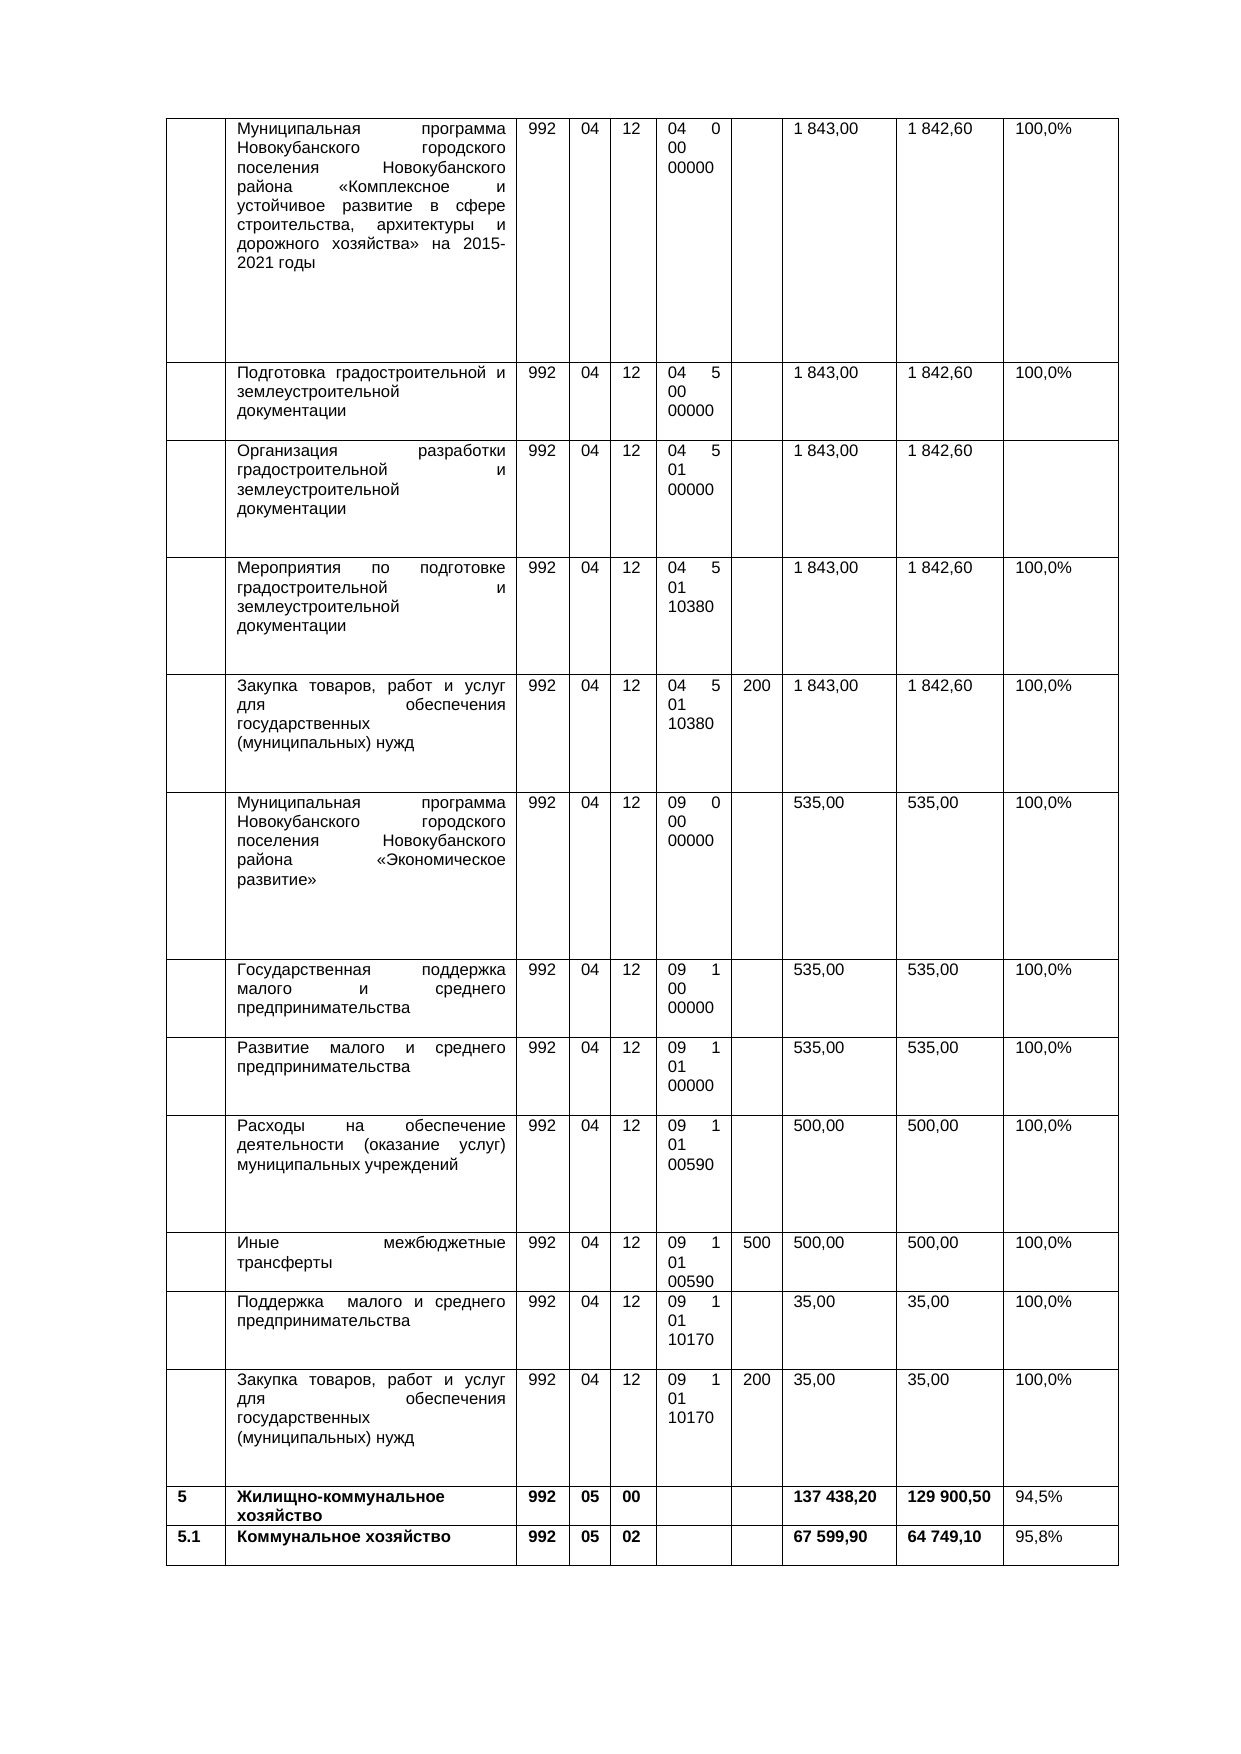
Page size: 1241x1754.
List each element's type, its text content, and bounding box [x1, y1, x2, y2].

table_cell [732, 1038, 782, 1115]
table_cell 129 900,50 [897, 1487, 1003, 1525]
table_cell [167, 558, 225, 674]
table_cell 12 [611, 1038, 656, 1115]
table_cell [657, 1487, 731, 1525]
table_cell 1 842,60 [897, 675, 1003, 792]
table_cell 12 [611, 675, 656, 792]
table_cell 12 [611, 960, 656, 1037]
table_cell 12 [611, 363, 656, 440]
table_cell 04 [570, 558, 610, 674]
table_cell 04 [570, 1292, 610, 1369]
table_cell 35,00 [783, 1370, 896, 1486]
table_cell 100,0% [1004, 1038, 1118, 1115]
table_cell 09 1 01 10170 [657, 1370, 731, 1486]
table_cell 12 [611, 119, 656, 362]
table_cell 05 [570, 1487, 610, 1525]
table_cell 500 [732, 1233, 782, 1291]
table_cell Закупка товаров, работ и услуг для обеспечения государственных (муниципальных) нужд [226, 1370, 516, 1486]
table_cell 500,00 [783, 1116, 896, 1232]
table_cell [732, 119, 782, 362]
table_cell Муниципальная программа Новокубанского городского поселения Новокубанского района «Экономическое развитие» [226, 793, 516, 959]
table_cell 12 [611, 1370, 656, 1486]
table_cell 04 0 00 00000 [657, 119, 731, 362]
table_cell Закупка товаров, работ и услуг для обеспечения государственных (муниципальных) нужд [226, 675, 516, 792]
table_cell 04 [570, 1233, 610, 1291]
table_cell [732, 441, 782, 557]
table_cell 04 5 01 00000 [657, 441, 731, 557]
table_cell 09 1 01 00590 [657, 1116, 731, 1232]
table_cell [167, 119, 225, 362]
table_cell 992 [517, 558, 569, 674]
table_cell [167, 960, 225, 1037]
table_cell 12 [611, 1233, 656, 1291]
table_cell 992 [517, 793, 569, 959]
table_cell 535,00 [783, 1038, 896, 1115]
table_cell [732, 1292, 782, 1369]
table_cell 35,00 [897, 1292, 1003, 1369]
table_cell 64 749,10 [897, 1526, 1003, 1564]
table_cell 500,00 [897, 1233, 1003, 1291]
table_cell Иные межбюджетные трансферты [226, 1233, 516, 1291]
table_cell 992 [517, 1292, 569, 1369]
table_cell 535,00 [897, 960, 1003, 1037]
table_cell 09 1 01 10170 [657, 1292, 731, 1369]
table_cell 100,0% [1004, 119, 1118, 362]
table_cell 04 5 01 10380 [657, 558, 731, 674]
table_cell 100,0% [1004, 960, 1118, 1037]
table_cell 04 5 00 00000 [657, 363, 731, 440]
table_cell Мероприятия по подготовке градостроительной и землеустроительной документации [226, 558, 516, 674]
table_cell 1 843,00 [783, 119, 896, 362]
table_cell [167, 1370, 225, 1486]
table_cell Поддержка малого и среднего предпринимательства [226, 1292, 516, 1369]
table_cell Жилищно-коммунальное хозяйство [226, 1487, 516, 1525]
table_cell 992 [517, 960, 569, 1037]
table_cell 535,00 [783, 960, 896, 1037]
table_cell 992 [517, 1233, 569, 1291]
table_cell 04 [570, 1038, 610, 1115]
table_cell [167, 363, 225, 440]
table_cell 5.1 [167, 1526, 225, 1564]
table_cell 05 [570, 1526, 610, 1564]
table_cell [167, 1116, 225, 1232]
table_cell 04 [570, 441, 610, 557]
table_cell 200 [732, 1370, 782, 1486]
table_cell Коммунальное хозяйство [226, 1526, 516, 1564]
table_cell Подготовка градостроительной и землеустроительной документации [226, 363, 516, 440]
table_cell 09 1 01 00000 [657, 1038, 731, 1115]
table_cell Государственная поддержка малого и среднего предпринимательства [226, 960, 516, 1037]
table_cell 09 1 00 00000 [657, 960, 731, 1037]
table_cell [167, 1233, 225, 1291]
table_cell 992 [517, 441, 569, 557]
table_cell 535,00 [897, 793, 1003, 959]
table_cell 992 [517, 1116, 569, 1232]
table_cell 04 [570, 119, 610, 362]
table_cell 12 [611, 558, 656, 674]
table_cell 137 438,20 [783, 1487, 896, 1525]
table_cell 5 [167, 1487, 225, 1525]
table_cell 04 [570, 363, 610, 440]
table_cell 992 [517, 1487, 569, 1525]
table_cell 04 [570, 793, 610, 959]
table_cell [732, 960, 782, 1037]
table_cell 04 [570, 960, 610, 1037]
table_cell 100,0% [1004, 558, 1118, 674]
table_cell Муниципальная программа Новокубанского городского поселения Новокубанского района «Комплексное и устойчивое развитие в сфере строительства, архитектуры и дорожного хозяйства» на 2015-2021 годы [226, 119, 516, 362]
table_cell [167, 1038, 225, 1115]
table_cell 500,00 [897, 1116, 1003, 1232]
table_cell [732, 1116, 782, 1232]
table_cell 12 [611, 1116, 656, 1232]
table_cell [1004, 441, 1118, 557]
table_cell 94,5% [1004, 1487, 1118, 1525]
table_cell 992 [517, 1526, 569, 1564]
table_cell 100,0% [1004, 363, 1118, 440]
table_cell 992 [517, 1038, 569, 1115]
table_cell 100,0% [1004, 793, 1118, 959]
table_cell 04 [570, 1116, 610, 1232]
table_cell 35,00 [783, 1292, 896, 1369]
table_cell [732, 1526, 782, 1564]
table_cell 67 599,90 [783, 1526, 896, 1564]
table_cell 992 [517, 363, 569, 440]
table_cell 95,8% [1004, 1526, 1118, 1564]
table_cell 09 1 01 00590 [657, 1233, 731, 1291]
table_cell Расходы на обеспечение деятельности (оказание услуг) муниципальных учреждений [226, 1116, 516, 1232]
table_cell [167, 675, 225, 792]
table_cell 04 [570, 675, 610, 792]
table_cell 100,0% [1004, 1292, 1118, 1369]
table_cell 535,00 [783, 793, 896, 959]
table_cell 100,0% [1004, 675, 1118, 792]
table_cell 992 [517, 675, 569, 792]
table_cell 100,0% [1004, 1370, 1118, 1486]
table_cell 1 843,00 [783, 558, 896, 674]
table_cell [732, 363, 782, 440]
table_cell 100,0% [1004, 1233, 1118, 1291]
table_cell 200 [732, 675, 782, 792]
table_cell 1 842,60 [897, 558, 1003, 674]
table_cell 12 [611, 441, 656, 557]
table_cell 1 842,60 [897, 363, 1003, 440]
table_cell Развитие малого и среднего предпринимательства [226, 1038, 516, 1115]
table_cell 100,0% [1004, 1116, 1118, 1232]
table_cell 12 [611, 1292, 656, 1369]
table_cell 00 [611, 1487, 656, 1525]
table_cell 1 843,00 [783, 441, 896, 557]
table_cell [732, 793, 782, 959]
table_cell 35,00 [897, 1370, 1003, 1486]
table_cell 09 0 00 00000 [657, 793, 731, 959]
table_cell Организация разработки градостроительной и землеустроительной документации [226, 441, 516, 557]
table_cell 1 843,00 [783, 675, 896, 792]
table_cell 992 [517, 1370, 569, 1486]
table_cell [167, 1292, 225, 1369]
table_cell 04 [570, 1370, 610, 1486]
table_cell 1 842,60 [897, 119, 1003, 362]
table_cell [732, 558, 782, 674]
table_cell [167, 441, 225, 557]
table_cell [657, 1526, 731, 1564]
table_cell 500,00 [783, 1233, 896, 1291]
table_cell 02 [611, 1526, 656, 1564]
table_cell 12 [611, 793, 656, 959]
table_cell 535,00 [897, 1038, 1003, 1115]
table_cell [167, 793, 225, 959]
table_cell 04 5 01 10380 [657, 675, 731, 792]
table_cell 1 842,60 [897, 441, 1003, 557]
table_cell 992 [517, 119, 569, 362]
table_cell 1 843,00 [783, 363, 896, 440]
table_cell [732, 1487, 782, 1525]
